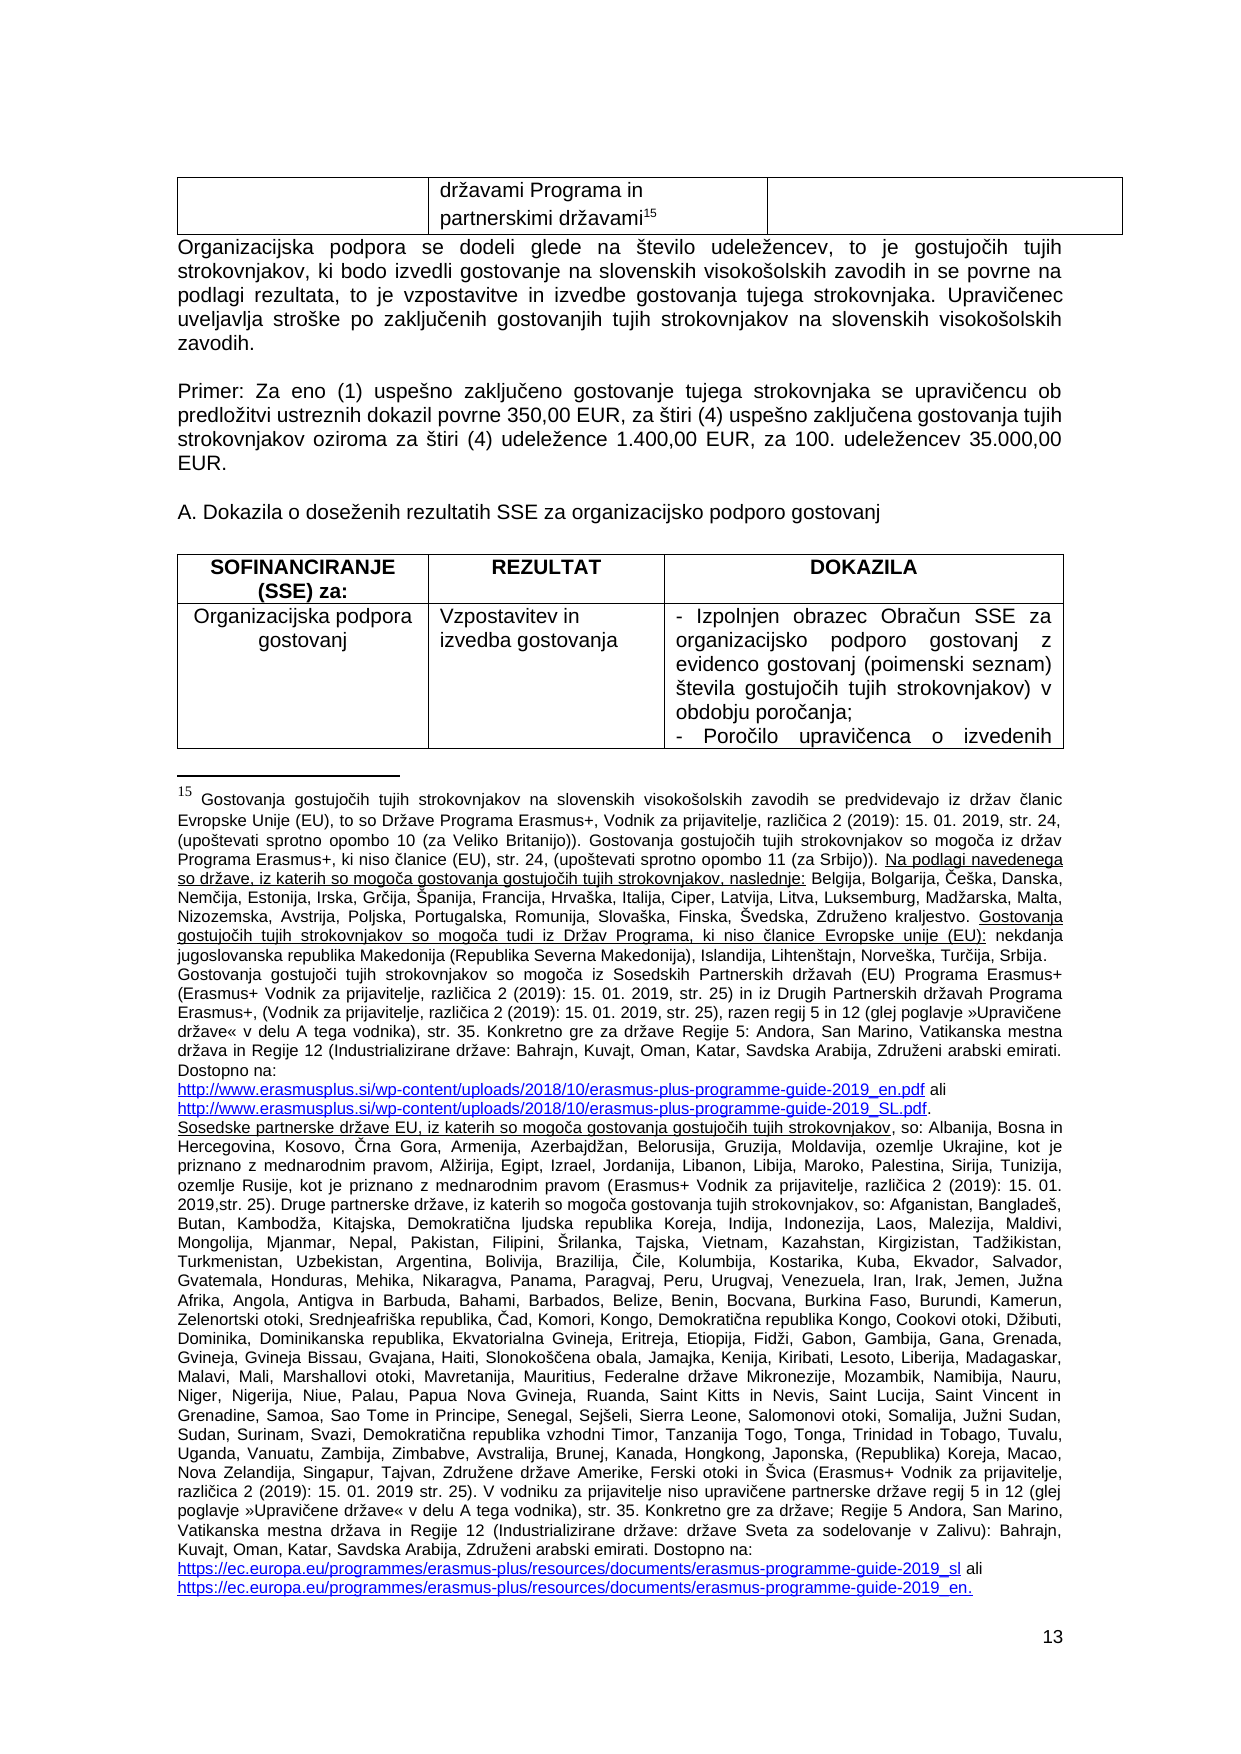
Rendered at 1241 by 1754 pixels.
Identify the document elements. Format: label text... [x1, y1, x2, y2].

table_cell Vzpostavitev in izvedba gostovanja [429, 604, 664, 747]
subtitle A. Dokazila o doseženih rezultatih SSE za organizacijsko podporo gostovanj [177, 499, 1063, 523]
text Primer: Za eno (1) uspešno zaključeno gostovanje tujega strokovnjaka se upravičencu ob predložitvi ustreznih dokazil povrne 350,00 EUR, za štiri (4) uspešno zaključena gostovanja tujih strokovnjakov oziroma za štiri (4) udeležence 1.400,00 EUR, za 100. udeležencev 35.000,00 EUR. [177, 379, 1063, 474]
table_header DOKAZILA [665, 555, 1063, 603]
table_header REZULTAT [429, 555, 664, 603]
table_header SOFINANCIRANJE (SSE) za: [178, 555, 428, 603]
text Organizacijska podpora se dodeli glede na število udeležencev, to je gostujočih tujih strokovnjakov, ki bodo izvedli gostovanje na slovenskih visokošolskih zavodih in se povrne na podlagi rezultata, to je vzpostavitve in izvedbe gostovanja tujega strokovnjaka. Upravičenec uveljavlja stroške po zaključenih gostovanjih tujih strokovnjakov na slovenskih visokošolskih zavodih. [177, 235, 1063, 355]
table_cell - Izpolnjen obrazec Obračun SSE za organizacijsko podporo gostovanj z evidenco gostovanj (poimenski seznam) števila gostujočih tujih strokovnjakov) v obdobju poročanja; - Poročilo upravičenca o izvedenih aktivnostih na operaciji. [665, 604, 1063, 747]
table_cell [768, 178, 1122, 234]
table_cell Organizacijska podpora gostovanj [178, 604, 428, 747]
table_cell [429, 178, 767, 234]
